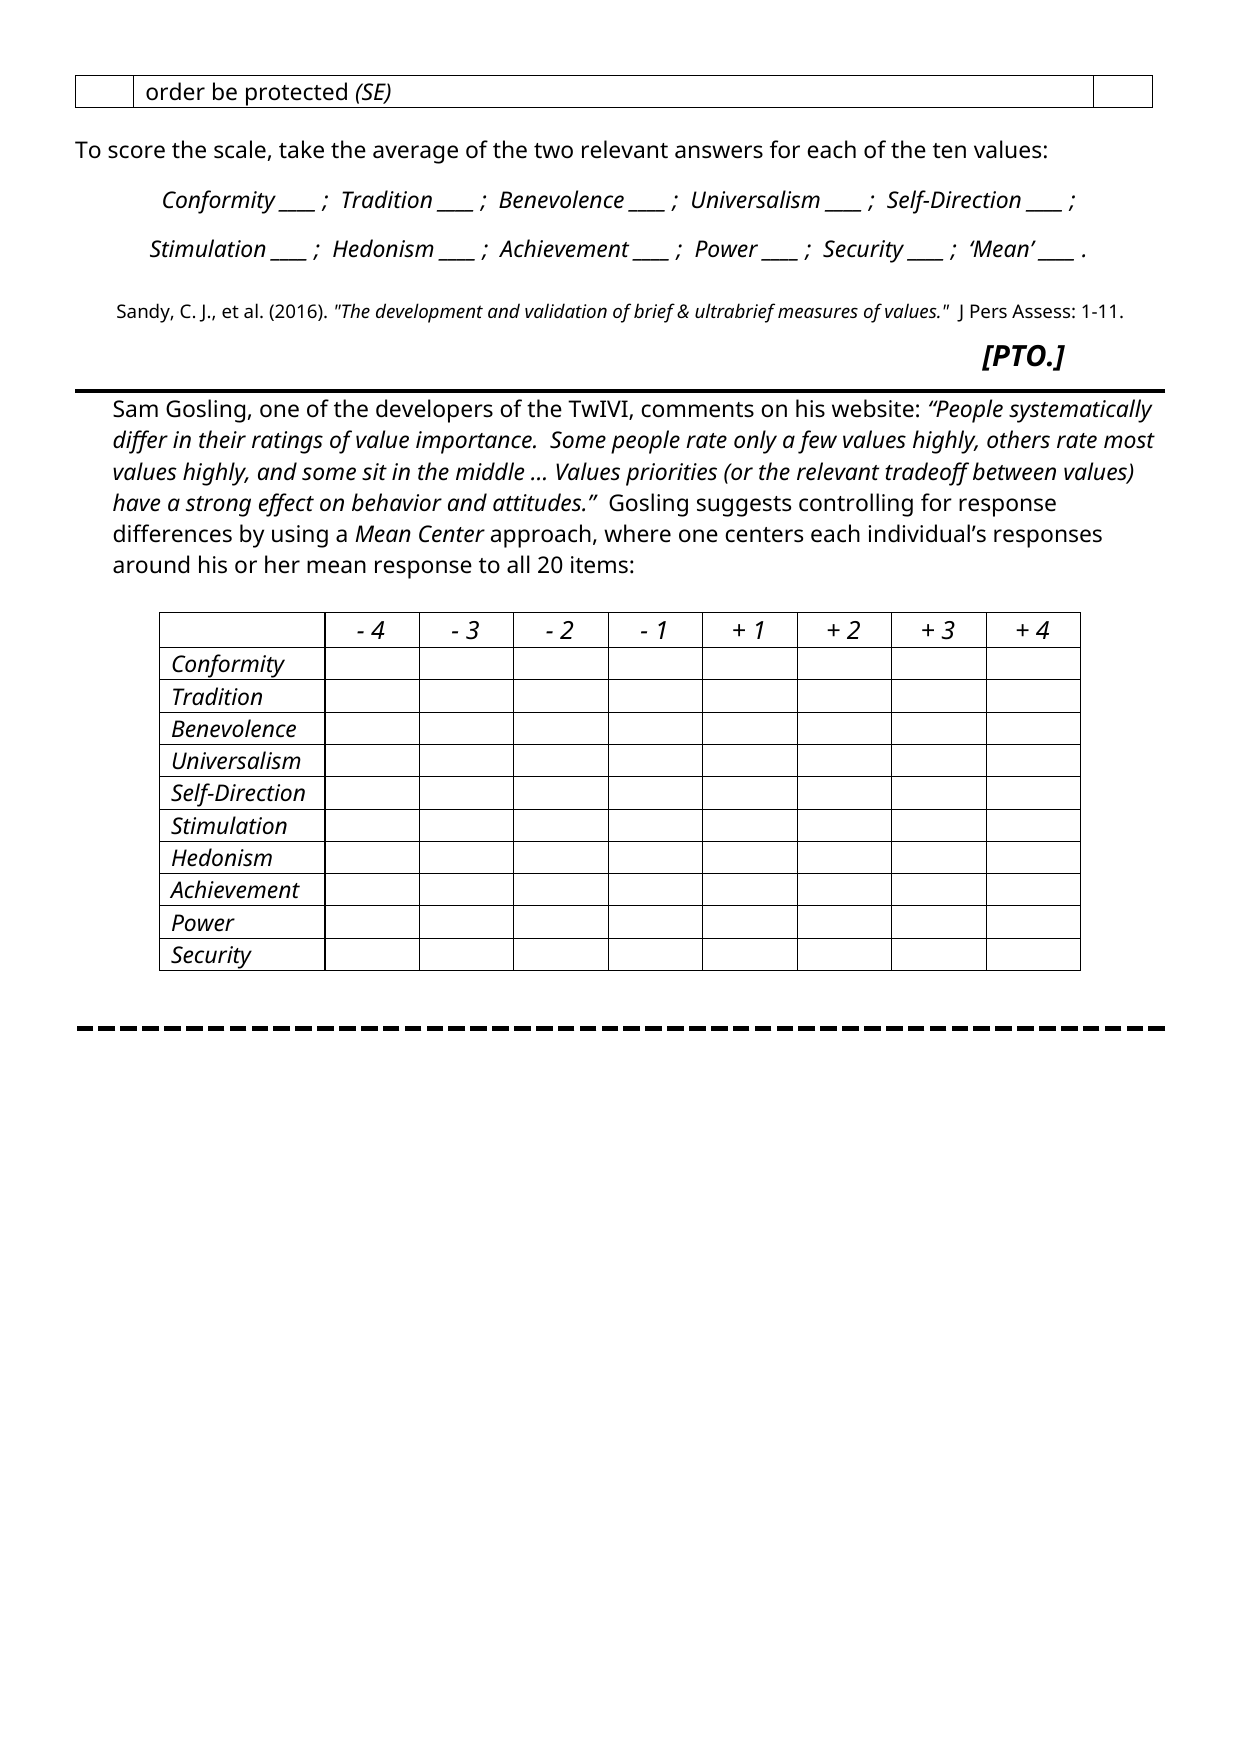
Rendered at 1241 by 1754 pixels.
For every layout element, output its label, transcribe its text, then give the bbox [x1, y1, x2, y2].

table_cell [326, 713, 419, 744]
text [PTO.] [75, 335, 1165, 375]
text Conformity ____ ; Tradition ____ ; Benevolence ____ ; Universalism ____ ; Self-Direction ____ ; [75, 183, 1165, 215]
table_cell [987, 939, 1080, 970]
text Sandy, C. J., et al. (2016). "The development and validation of brief & ultrabrief measures of values." J Pers Assess: 1-11. [75, 298, 1165, 324]
table_cell [420, 648, 513, 679]
table_header + 3 [892, 613, 986, 647]
table_cell Conformity [160, 648, 324, 679]
table_cell Hedonism [160, 842, 324, 873]
table_cell [514, 648, 608, 679]
table_cell [420, 680, 513, 712]
table_cell [420, 745, 513, 776]
text Sam Gosling, one of the developers of the TwIVI, comments on his website: “People systematically differ in their ratings of value importance. Some people rate only a few values highly, others rate most values highly, and some sit in the middle … Values priorities (or the relevant tradeoff between values) have a strong effect on behavior and attitudes.” Gosling suggests controlling for response differences by using a Mean Center approach, where one centers each individual’s responses around his or her mean response to all 20 items: [112, 393, 1165, 581]
table_header - 2 [514, 613, 608, 647]
table_cell [420, 713, 513, 744]
table_cell [703, 810, 797, 841]
table_cell Achievement [160, 874, 324, 905]
table_cell Security [160, 939, 324, 970]
table_cell 20 [76, 76, 133, 107]
table_cell [420, 939, 513, 970]
table_cell [892, 745, 986, 776]
table_cell [703, 713, 797, 744]
table_cell [798, 842, 891, 873]
table_cell [892, 680, 986, 712]
table_cell [703, 939, 797, 970]
table_cell [420, 842, 513, 873]
table_cell [420, 874, 513, 905]
table_header + 2 [798, 613, 891, 647]
table_cell [326, 648, 419, 679]
table_cell [609, 874, 702, 905]
table_cell Tradition [160, 680, 324, 712]
table_cell [987, 906, 1080, 938]
table_cell [987, 745, 1080, 776]
table_cell [609, 713, 702, 744]
table_cell [420, 906, 513, 938]
table_cell [514, 939, 608, 970]
table_cell [892, 842, 986, 873]
table_cell [609, 745, 702, 776]
table_cell [892, 810, 986, 841]
table_cell [514, 810, 608, 841]
table_cell [609, 648, 702, 679]
table_cell [609, 939, 702, 970]
table_cell [609, 680, 702, 712]
table_cell [326, 874, 419, 905]
table_header + 4 [987, 613, 1080, 647]
table_cell [703, 874, 797, 905]
table_cell [798, 745, 891, 776]
table_cell Benevolence [160, 713, 324, 744]
table_cell [892, 648, 986, 679]
table_cell [798, 777, 891, 808]
table_cell [892, 906, 986, 938]
table_header - 3 [420, 613, 513, 647]
table_cell [326, 810, 419, 841]
table_cell [892, 874, 986, 905]
table_cell [798, 874, 891, 905]
table_cell Power [160, 906, 324, 938]
table_cell [987, 713, 1080, 744]
table_cell [514, 906, 608, 938]
table_cell [514, 874, 608, 905]
table_cell [798, 713, 891, 744]
table_cell Universalism [160, 745, 324, 776]
table_cell [609, 810, 702, 841]
table_cell Self-Direction [160, 777, 324, 808]
table_cell [987, 874, 1080, 905]
table_cell [514, 713, 608, 744]
table_cell [326, 842, 419, 873]
table_cell [987, 680, 1080, 712]
table_cell [703, 842, 797, 873]
table_header [160, 613, 324, 647]
table_cell [987, 810, 1080, 841]
table_cell [514, 745, 608, 776]
table_header + 1 [703, 613, 797, 647]
table_cell [609, 842, 702, 873]
table_cell [514, 842, 608, 873]
table_header - 1 [609, 613, 702, 647]
table_cell [326, 680, 419, 712]
table_cell [326, 777, 419, 808]
table_cell [798, 810, 891, 841]
table_cell [609, 906, 702, 938]
table_cell [798, 648, 891, 679]
table_cell [703, 777, 797, 808]
table_cell [514, 680, 608, 712]
table_header - 4 [326, 613, 419, 647]
table_cell [987, 842, 1080, 873]
table_cell [1094, 76, 1152, 107]
table_cell [703, 906, 797, 938]
table_cell [703, 648, 797, 679]
table_cell Stimulation [160, 810, 324, 841]
table_cell [798, 939, 891, 970]
table_cell [987, 777, 1080, 808]
table_cell [326, 939, 419, 970]
table_cell [609, 777, 702, 808]
text To score the scale, take the average of the two relevant answers for each of the ten values: [75, 134, 1165, 165]
table_cell [987, 648, 1080, 679]
table_cell [703, 745, 797, 776]
table_cell [892, 713, 986, 744]
table_cell [514, 777, 608, 808]
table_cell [134, 76, 1093, 107]
table_cell [798, 906, 891, 938]
table_cell [420, 810, 513, 841]
table_cell [798, 680, 891, 712]
table_cell [892, 939, 986, 970]
table_cell [326, 906, 419, 938]
table_cell [892, 777, 986, 808]
table_cell [420, 777, 513, 808]
table_cell [326, 745, 419, 776]
table_cell [703, 680, 797, 712]
text Stimulation ____ ; Hedonism ____ ; Achievement ____ ; Power ____ ; Security ____ ; ‘Mean’ ____ . [75, 233, 1165, 264]
